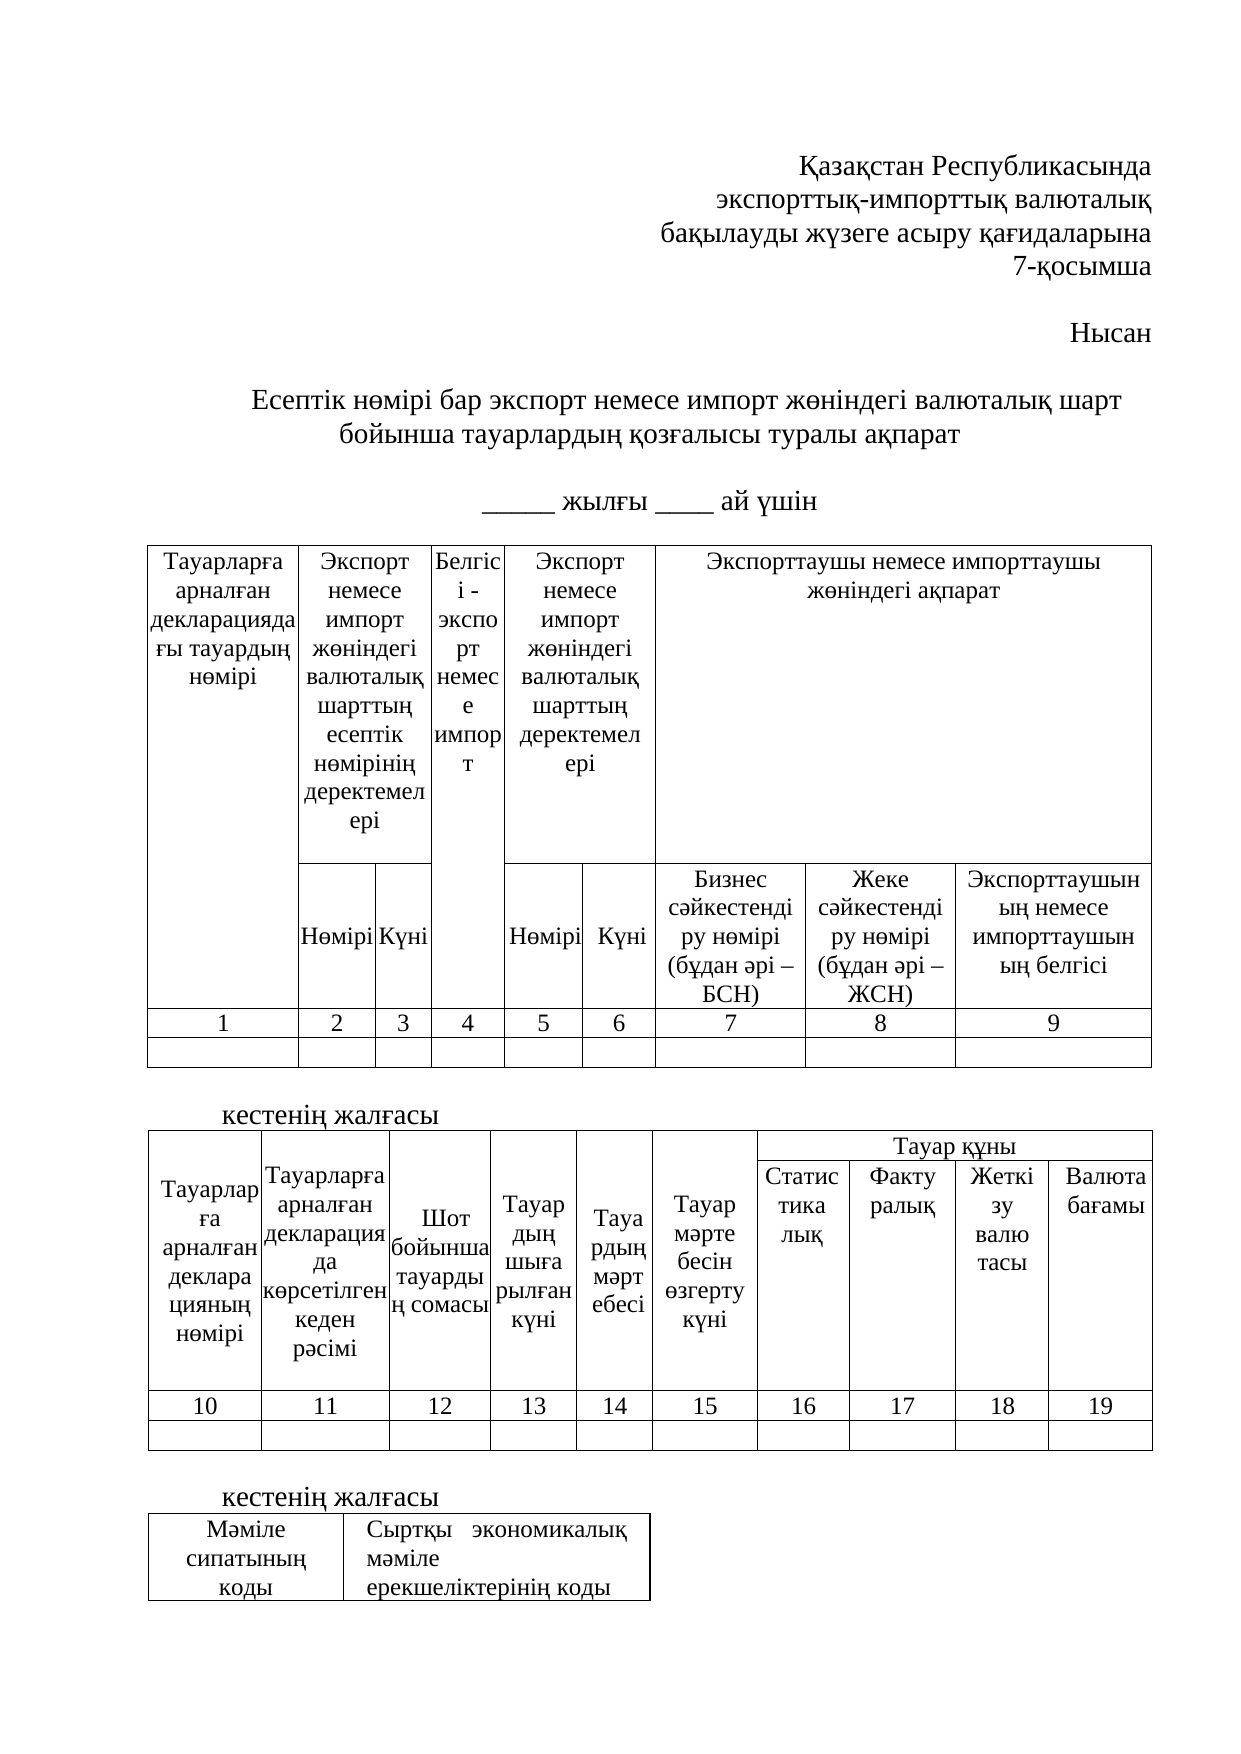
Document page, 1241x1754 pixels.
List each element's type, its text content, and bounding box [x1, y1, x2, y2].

table_header Сыртқы экономикалық мәміле ерекшеліктерінің коды [344, 1514, 649, 1600]
table_cell 4 [432, 1009, 504, 1037]
table_cell 2 [299, 1009, 375, 1037]
table_cell [583, 1038, 655, 1067]
table_header Экспорт немесе импорт жөніндегі валюталық шарттың есептік нөмірінің деректемелері [299, 546, 431, 863]
table_cell 9 [956, 1009, 1151, 1037]
text Нысан [148, 315, 1152, 349]
table_cell [491, 1421, 576, 1450]
text бақылауды жүзеге асыру қағидаларына [148, 215, 1152, 248]
table_cell 16 [758, 1391, 849, 1420]
table_cell [656, 1038, 805, 1067]
table_cell [262, 1421, 389, 1450]
table_cell Күні [583, 864, 655, 1007]
table_header Мәміле сипатының коды [149, 1514, 343, 1600]
text экспорттық-импорттық валюталық [148, 181, 1152, 215]
table_cell [505, 1038, 582, 1067]
table_cell 19 [1049, 1391, 1152, 1420]
table_cell 1 [148, 1009, 298, 1037]
table_header Экспорттаушы немесе импорттаушы жөніндегі ақпарат [656, 546, 1151, 863]
table_header Тауар дың шыға рылған күні [491, 1131, 576, 1390]
table_header Тауарларға арналған декларацияда көрсетілген кеден рәсімі [262, 1131, 389, 1390]
table_header Шот бойынша тауардың сомасы [390, 1131, 490, 1390]
table_header Тауардың мәртебесі [577, 1131, 652, 1390]
table_cell [1049, 1421, 1152, 1450]
table_header Тауар мәрте бесін өзгерту күні [653, 1131, 757, 1390]
table_cell [850, 1421, 955, 1450]
table_cell 17 [850, 1391, 955, 1420]
table_cell [376, 1038, 431, 1067]
table_header Тауарларға арналған деклара цияның нөмірі [149, 1131, 261, 1390]
table_cell [432, 1038, 504, 1067]
table_cell [956, 1421, 1048, 1450]
table_cell Нөмірі [299, 864, 375, 1007]
text 7-қосымша [148, 248, 1152, 282]
table_cell 6 [583, 1009, 655, 1037]
table_cell Жеткізу валю тасы [956, 1161, 1048, 1390]
table_cell [806, 1038, 955, 1067]
table_cell 18 [956, 1391, 1048, 1420]
table_cell Бизнес сәйкестендіру нөмірі (бұдан әрі – БСН) [656, 864, 805, 1007]
text Қазақстан Республикасында [148, 148, 1152, 181]
table_cell Факту ралық [850, 1161, 955, 1390]
table_cell [149, 1421, 261, 1450]
table_cell Статистика лық [758, 1161, 849, 1390]
table_cell 5 [505, 1009, 582, 1037]
table_header Тауарларға арналған декларациядағы тауардың нөмірі [148, 546, 298, 1007]
table_cell 3 [376, 1009, 431, 1037]
table_cell [758, 1421, 849, 1450]
table_cell 14 [577, 1391, 652, 1420]
table_cell 11 [262, 1391, 389, 1420]
table_cell [148, 1038, 298, 1067]
table_cell 12 [390, 1391, 490, 1420]
text Есептік нөмірі бар экспорт немесе импорт жөніндегі валюталық шарт бойынша тауарлардың қозғалысы туралы ақпарат [148, 382, 1152, 449]
table_cell Нөмірі [505, 864, 582, 1007]
table_cell 7 [656, 1009, 805, 1037]
table_cell Валюта бағамы [1049, 1161, 1152, 1390]
table_header Экспорт немесе импорт жөніндегі валюталық шарттың деректемелері [505, 546, 655, 863]
text _____ жылғы ____ ай үшін [148, 483, 1152, 517]
table_cell [956, 1038, 1151, 1067]
table_cell Жеке сәйкестендіру нөмірі (бұдан әрі – ЖСН) [806, 864, 955, 1007]
table_header Белгісі - экспорт немесе импорт [432, 546, 504, 1007]
table_cell 10 [149, 1391, 261, 1420]
table_cell 15 [653, 1391, 757, 1420]
table_cell [390, 1421, 490, 1450]
table_cell Экспорттаушының немесе импорттаушының белгісі [956, 864, 1151, 1007]
table_cell [653, 1421, 757, 1450]
table_cell Күні [376, 864, 431, 1007]
table_cell [577, 1421, 652, 1450]
table_header Тауар құны [758, 1131, 1152, 1160]
table_cell 8 [806, 1009, 955, 1037]
text кестенің жалғасы [148, 1479, 1152, 1513]
table_cell [299, 1038, 375, 1067]
table_cell 13 [491, 1391, 576, 1420]
text кестенің жалғасы [148, 1097, 1152, 1130]
